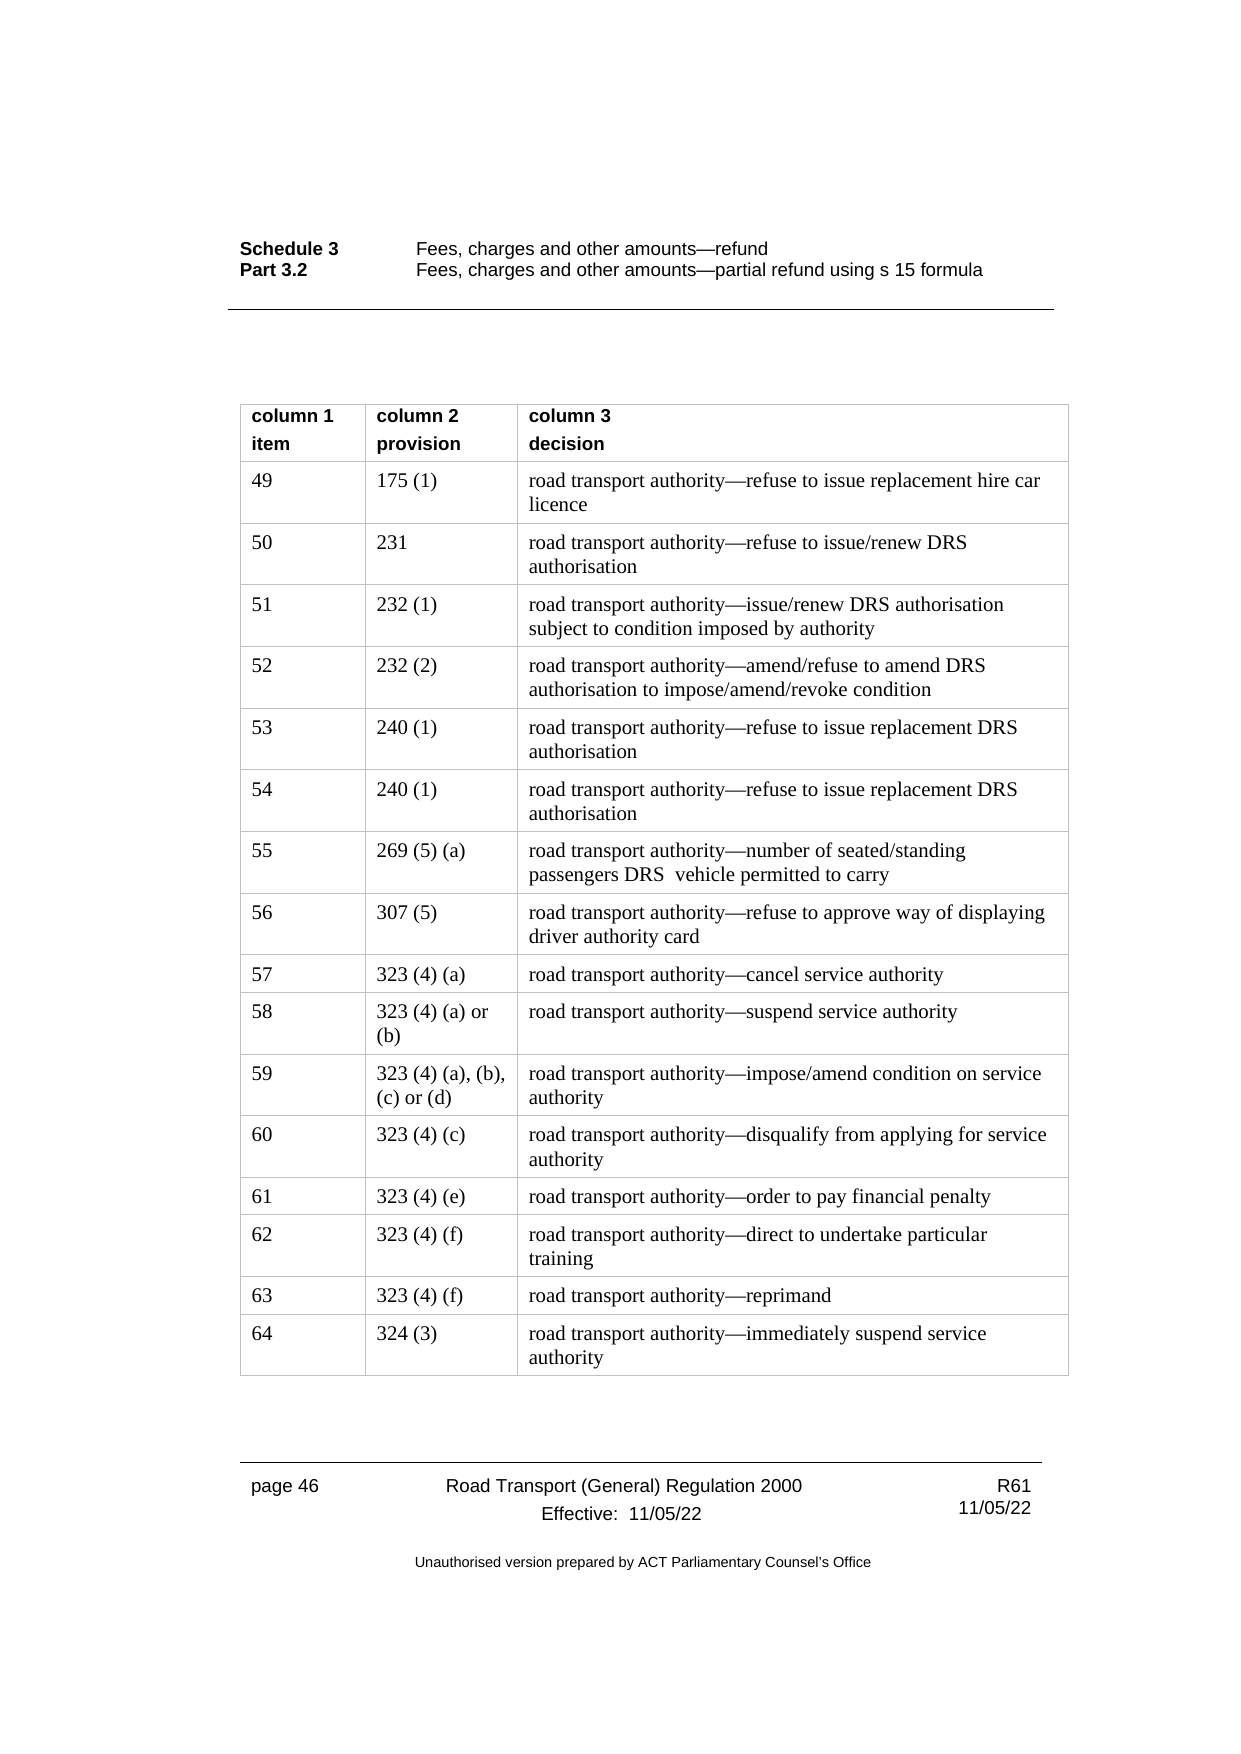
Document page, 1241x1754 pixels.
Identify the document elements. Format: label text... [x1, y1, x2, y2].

table_cell 54 [241, 770, 365, 831]
table_cell road transport authority—reprimand [518, 1277, 1068, 1314]
table_cell road transport authority—issue/renew DRS authorisation subject to condition imposed by authority [518, 585, 1068, 646]
table_header column 2 provision [366, 405, 517, 461]
table_cell 323 (4) (a) [366, 955, 517, 992]
table_cell 57 [241, 955, 365, 992]
table_cell 50 [241, 524, 365, 584]
table_cell road transport authority—amend/refuse to amend DRS authorisation to impose/amend/revoke condition [518, 647, 1068, 707]
table_cell 58 [241, 993, 365, 1053]
table_cell road transport authority—refuse to issue replacement DRS authorisation [518, 770, 1068, 831]
table_cell 59 [241, 1055, 365, 1115]
table_cell 51 [241, 585, 365, 646]
table_cell road transport authority—refuse to issue replacement DRS authorisation [518, 709, 1068, 769]
table_cell 63 [241, 1277, 365, 1314]
table_cell 323 (4) (f) [366, 1215, 517, 1276]
table_cell road transport authority—number of seated/standing passengers DRS vehicle permitted to carry [518, 832, 1068, 892]
table_cell 323 (4) (f) [366, 1277, 517, 1314]
table_header column 3 decision [518, 405, 1068, 461]
table_cell 323 (4) (c) [366, 1116, 517, 1177]
table_cell 323 (4) (a), (b), (c) or (d) [366, 1055, 517, 1115]
table_cell road transport authority—immediately suspend service authority [518, 1315, 1068, 1375]
table_cell road transport authority—impose/amend condition on service authority [518, 1055, 1068, 1115]
table_cell 52 [241, 647, 365, 707]
table_cell 324 (3) [366, 1315, 517, 1375]
table_cell 62 [241, 1215, 365, 1276]
table_cell 231 [366, 524, 517, 584]
table_cell road transport authority—disqualify from applying for service authority [518, 1116, 1068, 1177]
table_cell 323 (4) (e) [366, 1178, 517, 1214]
table_cell 56 [241, 894, 365, 954]
table_cell 240 (1) [366, 709, 517, 769]
table_cell 240 (1) [366, 770, 517, 831]
table_cell road transport authority—cancel service authority [518, 955, 1068, 992]
table_cell 60 [241, 1116, 365, 1177]
table_cell road transport authority—refuse to approve way of displaying driver authority card [518, 894, 1068, 954]
table_cell 61 [241, 1178, 365, 1214]
table_header column 1 item [241, 405, 365, 461]
table_cell road transport authority—refuse to issue replacement hire car licence [518, 462, 1068, 522]
table_cell road transport authority—refuse to issue/renew DRS authorisation [518, 524, 1068, 584]
table_cell 49 [241, 462, 365, 522]
table_cell 232 (1) [366, 585, 517, 646]
table_cell 323 (4) (a) or (b) [366, 993, 517, 1053]
table_cell 307 (5) [366, 894, 517, 954]
table_cell 175 (1) [366, 462, 517, 522]
table_cell 269 (5) (a) [366, 832, 517, 892]
table_cell road transport authority—order to pay financial penalty [518, 1178, 1068, 1214]
table_cell 55 [241, 832, 365, 892]
table_cell 64 [241, 1315, 365, 1375]
table_cell 232 (2) [366, 647, 517, 707]
table_cell 53 [241, 709, 365, 769]
table_cell road transport authority—suspend service authority [518, 993, 1068, 1053]
table_cell road transport authority—direct to undertake particular training [518, 1215, 1068, 1276]
